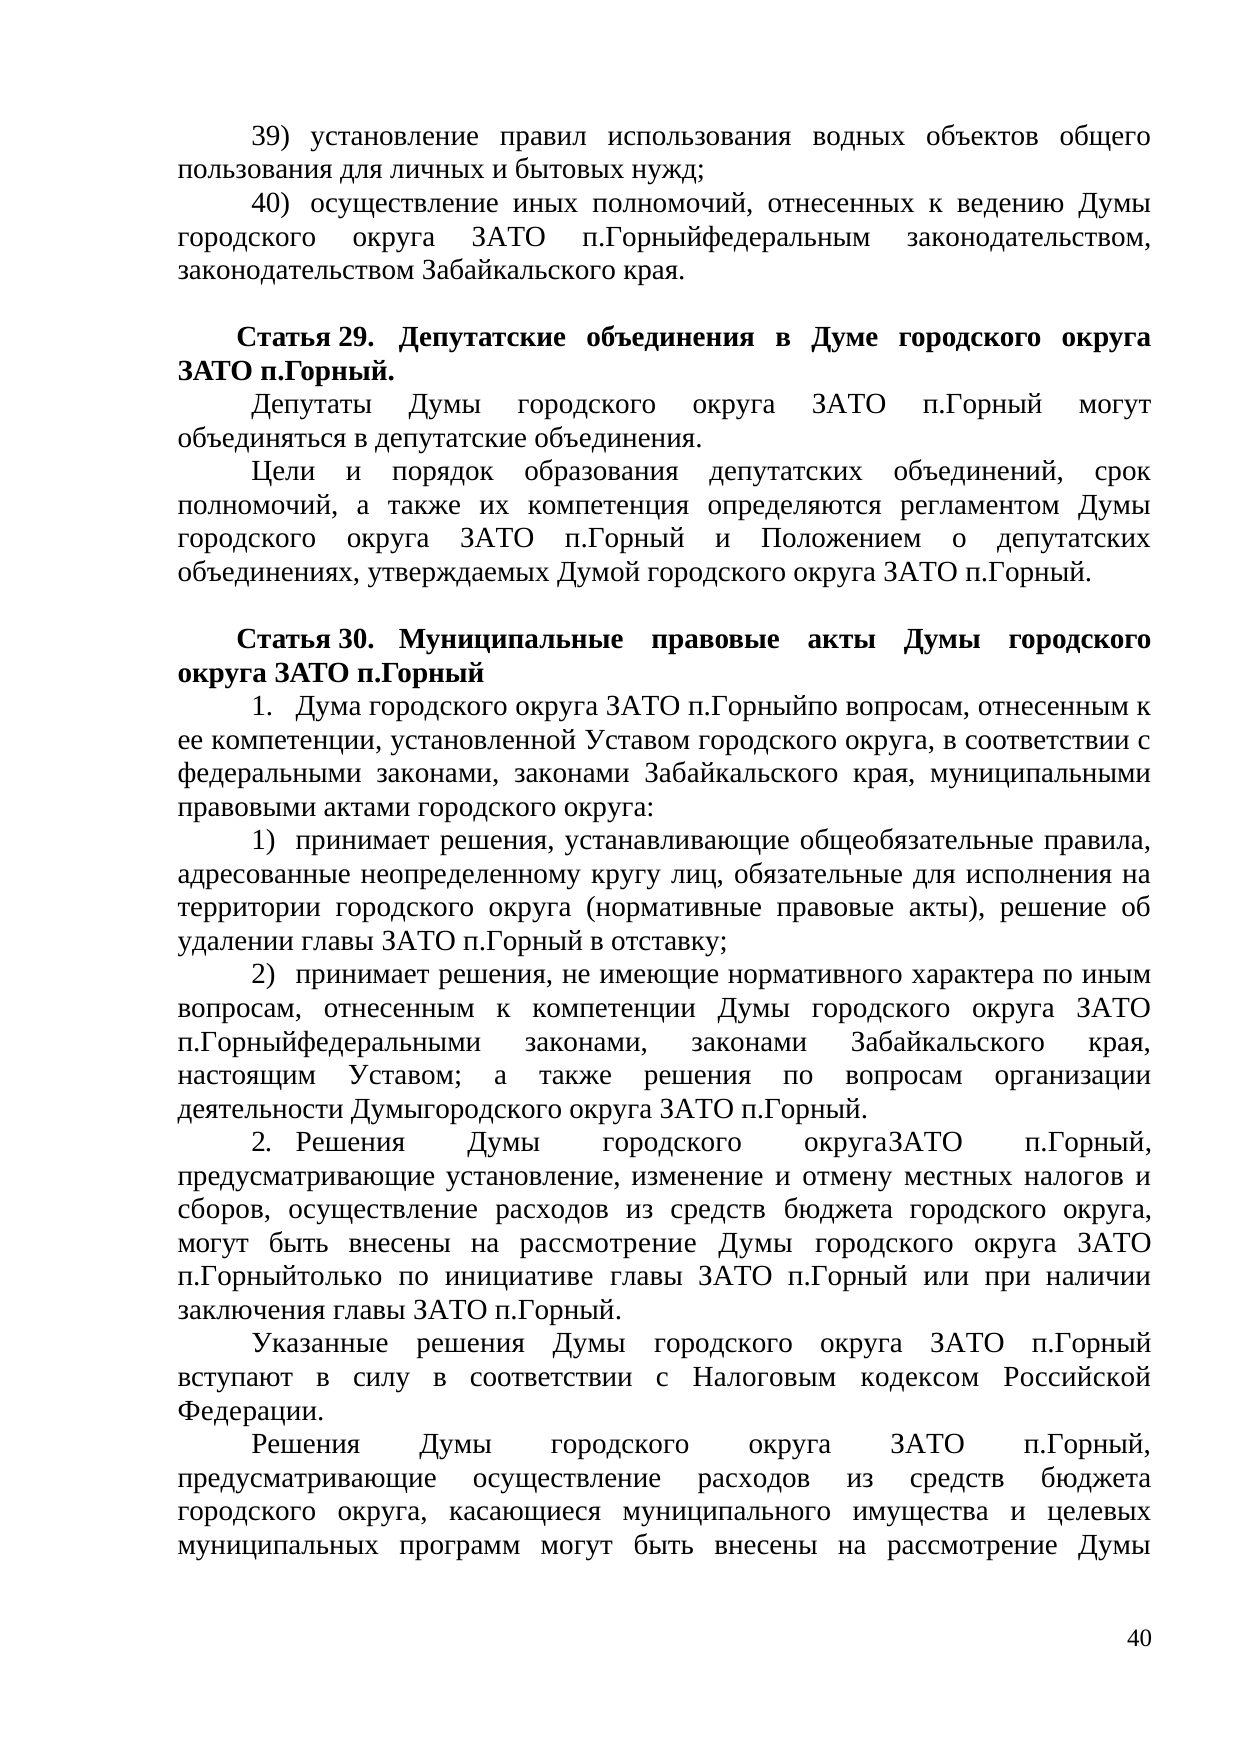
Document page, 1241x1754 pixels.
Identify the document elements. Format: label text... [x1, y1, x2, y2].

text Депутаты Думы городского округа ЗАТО п.Горный могут объединяться в депутатские объединения. [177, 386, 1152, 453]
text 1) принимает решения, устанавливающие общеобязательные правила, адресованные неопределенному кругу лиц, обязательные для исполнения на территории городского округа (нормативные правовые акты), решение об удалении главы ЗАТО п.Горный в отставку; [177, 822, 1152, 957]
text 2. Решения Думы городского округаЗАТО п.Горный, предусматривающие установление, изменение и отмену местных налогов и сборов, осуществление расходов из средств бюджета городского округа, могут быть внесены на рассмотрение Думы городского округа ЗАТО п.Горныйтолько по инициативе главы ЗАТО п.Горный или при наличии заключения главы ЗАТО п.Горный. [177, 1124, 1152, 1326]
subtitle Статья 30. Муниципальные правовые акты Думы городского округа ЗАТО п.Горный [177, 621, 1152, 688]
subtitle Статья 29. Депутатские объединения в Думе городского округа ЗАТО п.Горный. [177, 319, 1152, 386]
text Указанные решения Думы городского округа ЗАТО п.Горный вступают в силу в соответствии с Налоговым кодексом Российской Федерации. [177, 1326, 1152, 1426]
text 2) принимает решения, не имеющие нормативного характера по иным вопросам, отнесенным к компетенции Думы городского округа ЗАТО п.Горныйфедеральными законами, законами Забайкальского края, настоящим Уставом; а также решения по вопросам организации деятельности Думыгородского округа ЗАТО п.Горный. [177, 957, 1152, 1124]
text 39) установление правил использования водных объектов общего пользования для личных и бытовых нужд; [177, 118, 1152, 185]
text 40) осуществление иных полномочий, отнесенных к ведению Думы городского округа ЗАТО п.Горныйфедеральным законодательством, законодательством Забайкальского края. [177, 185, 1152, 286]
text 1. Дума городского округа ЗАТО п.Горныйпо вопросам, отнесенным к ее компетенции, установленной Уставом городского округа, в соответствии с федеральными законами, законами Забайкальского края, муниципальными правовыми актами городского округа: [177, 688, 1152, 822]
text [177, 1426, 1152, 1560]
text Цели и порядок образования депутатских объединений, срок полномочий, а также их компетенция определяются регламентом Думы городского округа ЗАТО п.Горный и Положением о депутатских объединениях, утверждаемых Думой городского округа ЗАТО п.Горный. [177, 453, 1152, 588]
